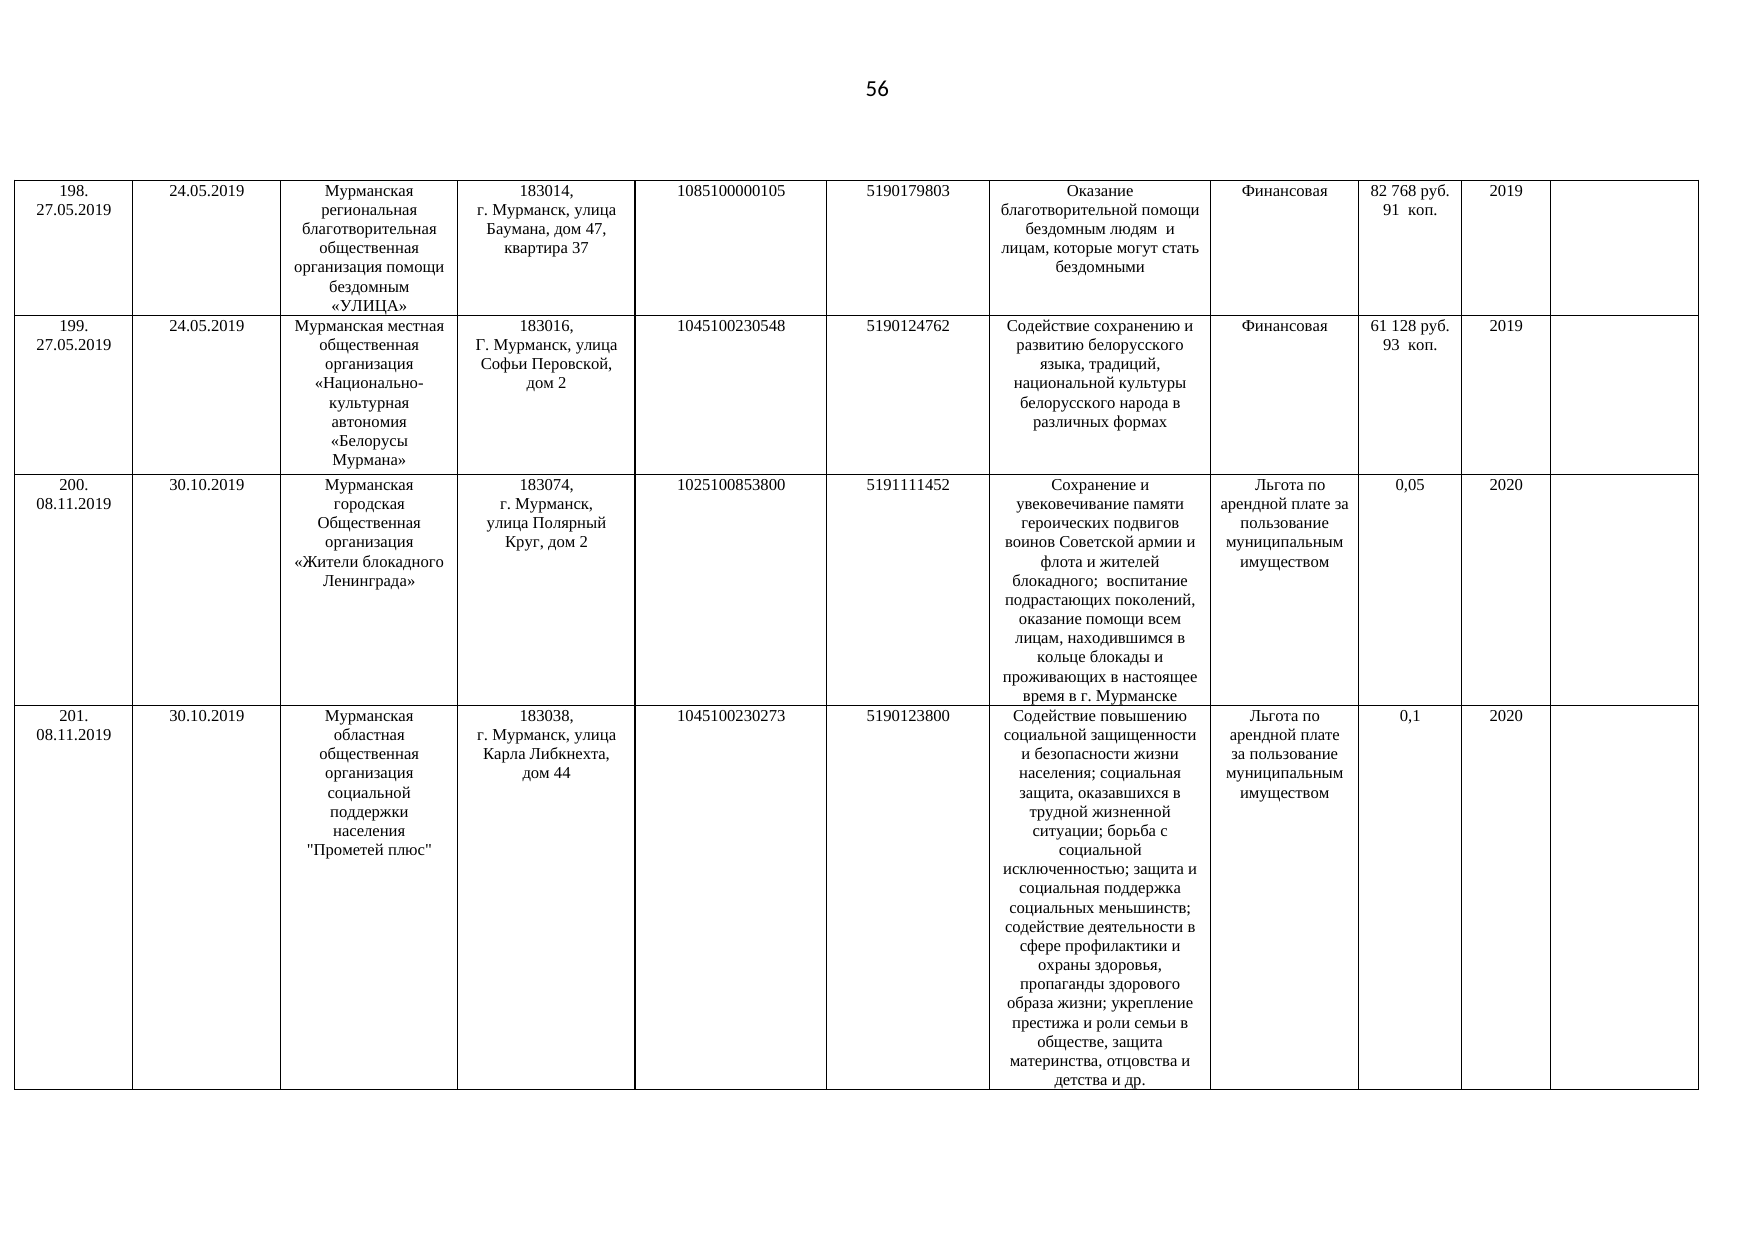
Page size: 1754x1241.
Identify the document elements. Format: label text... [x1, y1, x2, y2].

table_cell 200. 08.11.2019 [15, 475, 132, 705]
table_cell Мурманская областная общественная организация социальной поддержки населения "Прометей плюс" [281, 706, 457, 1089]
table_cell 5190123800 [827, 706, 989, 1089]
table_cell [1551, 706, 1698, 1089]
table_cell Мурманская местная общественная организация «Национально-культурная автономия «Белорусы Мурмана» [281, 316, 457, 474]
table_cell 198. 27.05.2019 [15, 181, 132, 315]
table_cell Оказание благотворительной помощи бездомным людям и лицам, которые могут стать бездомными [990, 181, 1210, 315]
table_cell 1045100230273 [636, 706, 826, 1089]
table_cell 24.05.2019 [133, 316, 280, 474]
table_cell 5190179803 [827, 181, 989, 315]
table_cell 30.10.2019 [133, 706, 280, 1089]
table_cell 1085100000105 [636, 181, 826, 315]
table_cell 82 768 руб. 91 коп. [1359, 181, 1461, 315]
table_cell Финансовая [1211, 181, 1358, 315]
table_cell Мурманская региональная благотворительная общественная организация помощи бездомным «УЛИЦА» [281, 181, 457, 315]
table_cell 2020 [1462, 706, 1550, 1089]
table_cell 2019 [1462, 316, 1550, 474]
table_cell Содействие сохранению и развитию белорусского языка, традиций, национальной культуры белорусского народа в различных формах [990, 316, 1210, 474]
table_cell [1551, 316, 1698, 474]
table_cell 199. 27.05.2019 [15, 316, 132, 474]
table_cell Сохранение и увековечивание памяти героических подвигов воинов Советской армии и флота и жителей блокадного; воспитание подрастающих поколений, оказание помощи всем лицам, находившимся в кольце блокады и проживающих в настоящее время в г. Мурманске [990, 475, 1210, 705]
table_cell 201. 08.11.2019 [15, 706, 132, 1089]
table_cell 5190124762 [827, 316, 989, 474]
table_cell 183016, Г. Мурманск, улица Софьи Перовской, дом 2 [458, 316, 634, 474]
table_cell 2019 [1462, 181, 1550, 315]
table_cell Содействие повышению социальной защищенности и безопасности жизни населения; социальная защита, оказавшихся в трудной жизненной ситуации; борьба с социальной исключенностью; защита и социальная поддержка социальных меньшинств; содействие деятельности в сфере профилактики и охраны здоровья, пропаганды здорового образа жизни; укрепление престижа и роли семьи в обществе, защита материнства, отцовства и детства и др. [990, 706, 1210, 1089]
table_cell Льгота по арендной плате за пользование муниципальным имуществом [1211, 475, 1358, 705]
table_cell Мурманская городская Общественная организация «Жители блокадного Ленинграда» [281, 475, 457, 705]
table_cell [1551, 475, 1698, 705]
table_cell 1025100853800 [636, 475, 826, 705]
table_cell 183038, г. Мурманск, улица Карла Либкнехта, дом 44 [458, 706, 634, 1089]
table_cell 2020 [1462, 475, 1550, 705]
table_cell 24.05.2019 [133, 181, 280, 315]
table_cell Финансовая [1211, 316, 1358, 474]
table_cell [1211, 706, 1358, 1089]
table_cell 0,05 [1359, 475, 1461, 705]
table_cell 183014, г. Мурманск, улица Баумана, дом 47, квартира 37 [458, 181, 634, 315]
table_cell 61 128 руб. 93 коп. [1359, 316, 1461, 474]
table_cell 0,1 [1359, 706, 1461, 1089]
table_cell 183074, г. Мурманск, улица Полярный Круг, дом 2 [458, 475, 634, 705]
table_cell [1551, 181, 1698, 315]
table_cell 1045100230548 [636, 316, 826, 474]
table_cell 5191111452 [827, 475, 989, 705]
table_cell 30.10.2019 [133, 475, 280, 705]
